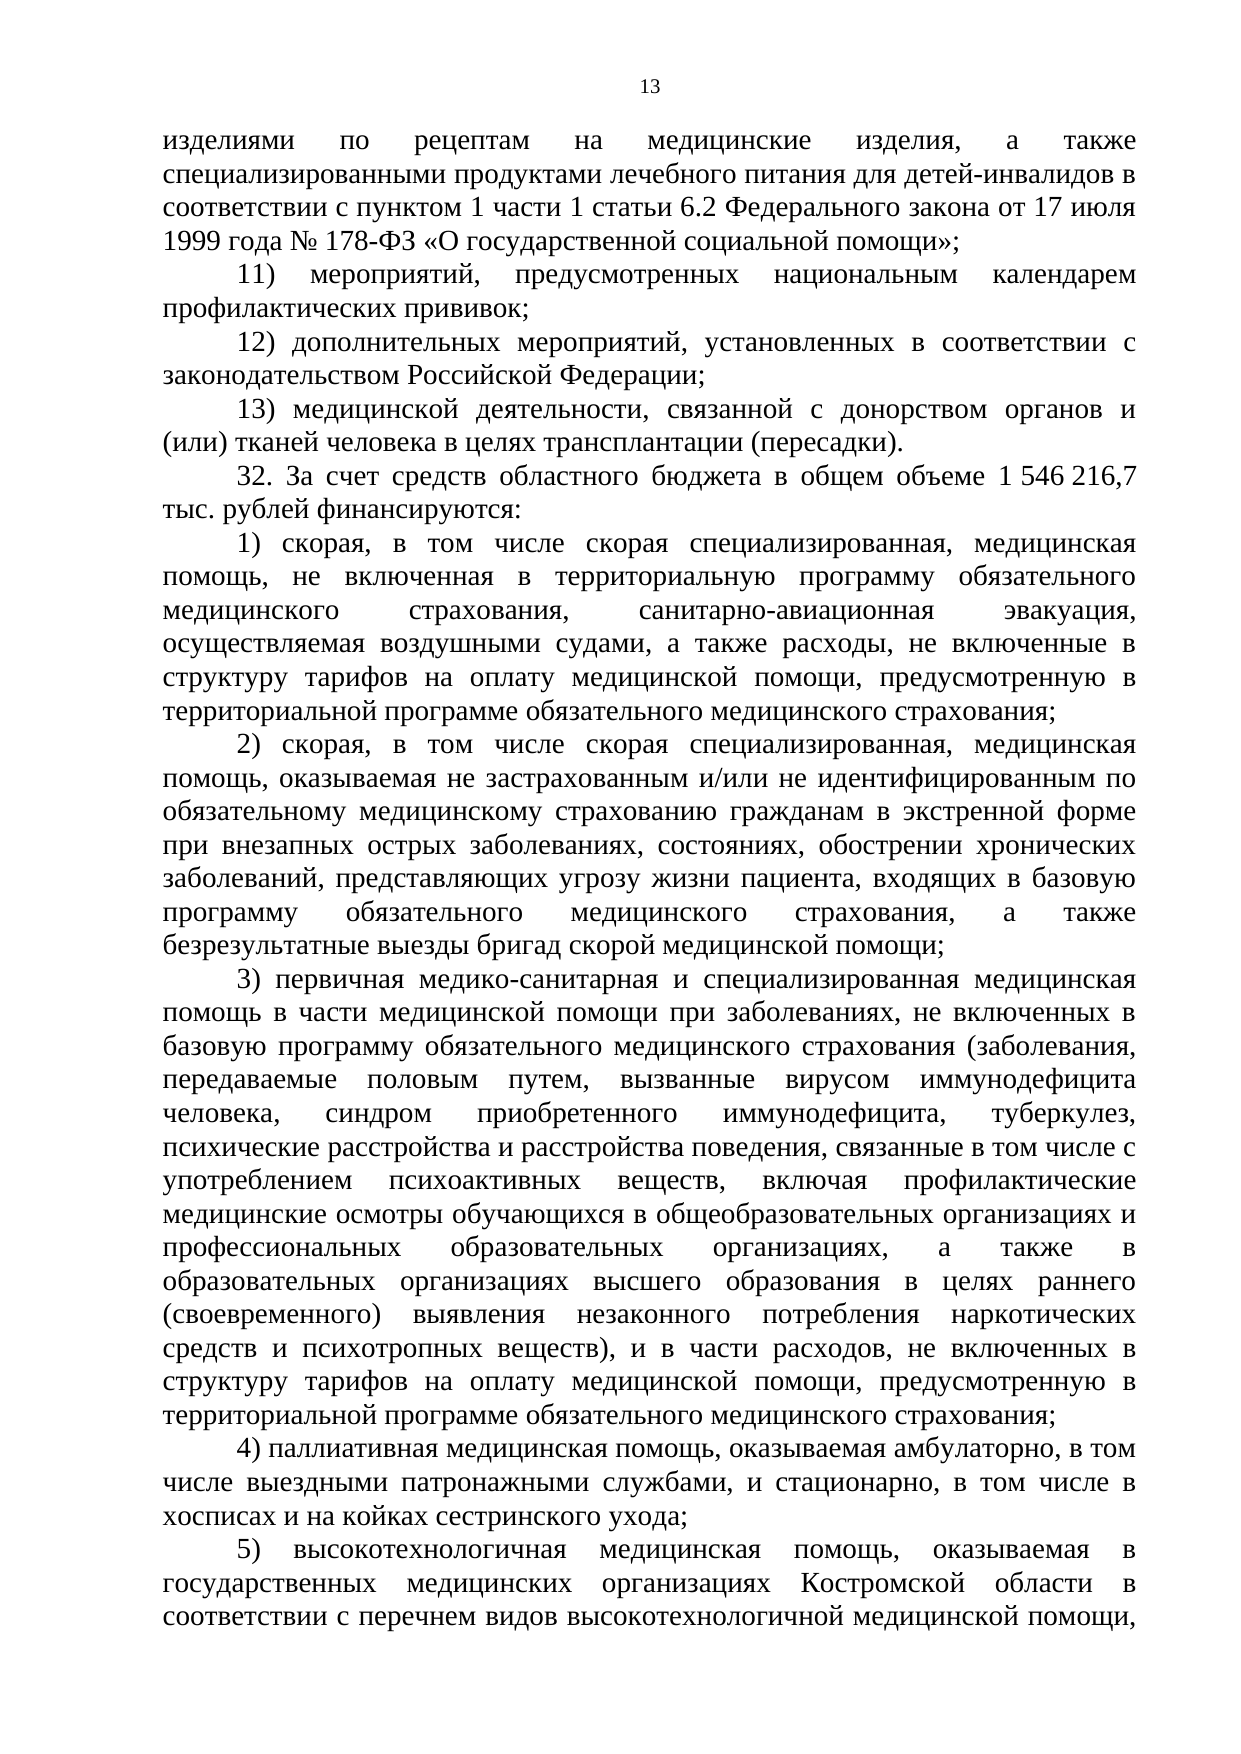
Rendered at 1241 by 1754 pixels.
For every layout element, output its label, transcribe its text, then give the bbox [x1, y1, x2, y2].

text 13) медицинской деятельности, связанной с донорством органов и (или) тканей человека в целях трансплантации (пересадки). [162, 391, 1137, 458]
text 32. За счет средств областного бюджета в общем объеме 1 546 216,7 тыс. рублей финансируются: [162, 458, 1137, 525]
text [162, 122, 1137, 257]
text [162, 1531, 1137, 1632]
text 11) мероприятий, предусмотренных национальным календарем профилактических прививок; [162, 257, 1137, 324]
text 1) скорая, в том числе скорая специализированная, медицинская помощь, не включенная в территориальную программу обязательного медицинского страхования, санитарно-авиационная эвакуация, осуществляемая воздушными судами, а также расходы, не включенные в структуру тарифов на оплату медицинской помощи, предусмотренную в территориальной программе обязательного медицинского страхования; [162, 525, 1137, 726]
text 3) первичная медико-санитарная и специализированная медицинская помощь в части медицинской помощи при заболеваниях, не включенных в базовую программу обязательного медицинского страхования (заболевания, передаваемые половым путем, вызванные вирусом иммунодефицита человека, синдром приобретенного иммунодефицита, туберкулез, психические расстройства и расстройства поведения, связанные в том числе с употреблением психоактивных веществ, включая профилактические медицинские осмотры обучающихся в общеобразовательных организациях и профессиональных образовательных организациях, а также в образовательных организациях высшего образования в целях раннего (своевременного) выявления незаконного потребления наркотических средств и психотропных веществ), и в части расходов, не включенных в структуру тарифов на оплату медицинской помощи, предусмотренную в территориальной программе обязательного медицинского страхования; [162, 961, 1137, 1431]
text 4) паллиативная медицинская помощь, оказываемая амбулаторно, в том числе выездными патронажными службами, и стационарно, в том числе в хосписах и на койках сестринского ухода; [162, 1431, 1137, 1531]
text 12) дополнительных мероприятий, установленных в соответствии с законодательством Российской Федерации; [162, 324, 1137, 391]
text 2) скорая, в том числе скорая специализированная, медицинская помощь, оказываемая не застрахованным и/или не идентифицированным по обязательному медицинскому страхованию гражданам в экстренной форме при внезапных острых заболеваниях, состояниях, обострении хронических заболеваний, представляющих угрозу жизни пациента, входящих в базовую программу обязательного медицинского страхования, а также безрезультатные выезды бригад скорой медицинской помощи; [162, 726, 1137, 961]
